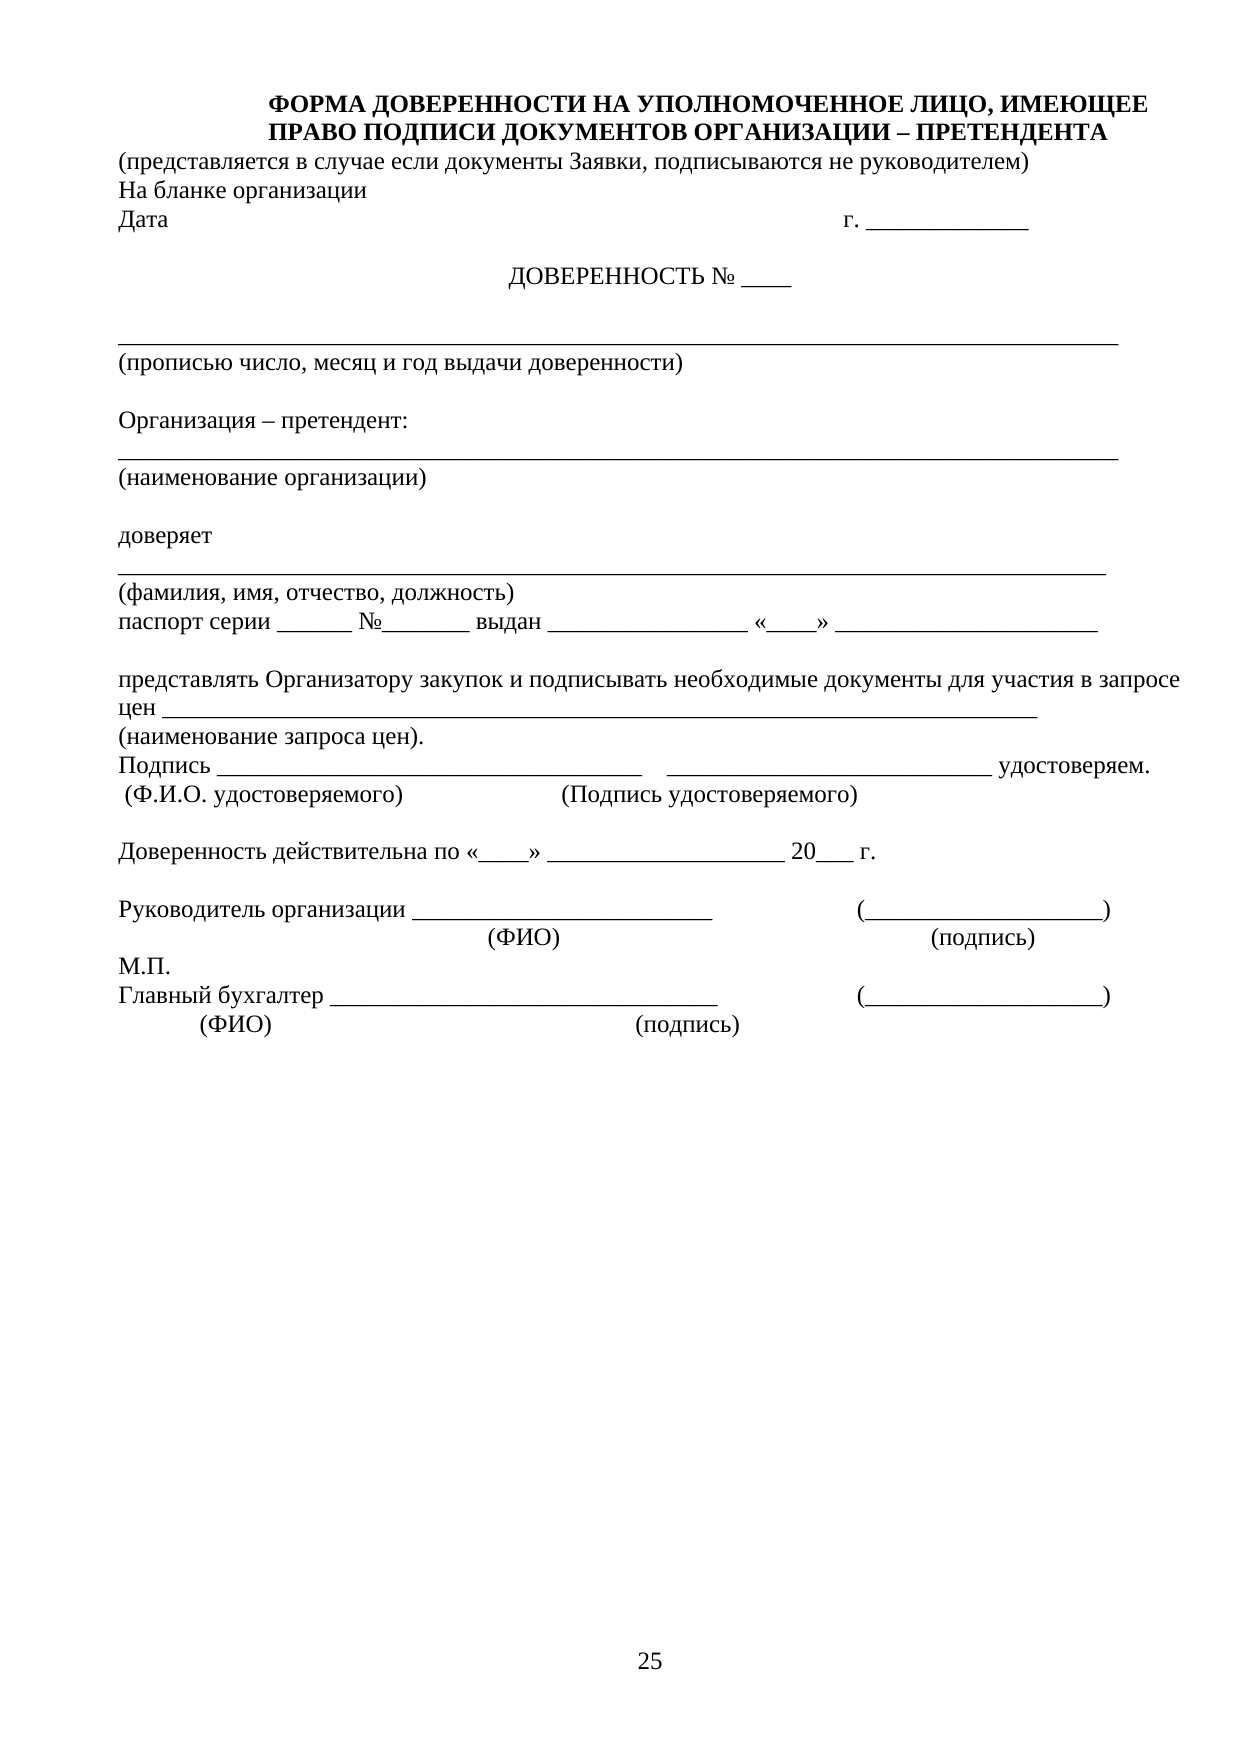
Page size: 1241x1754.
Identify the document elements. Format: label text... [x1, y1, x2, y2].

text представлять Организатору закупок и подписывать необходимые документы для участия в запросе цен ______________________________________________________________________ [118, 664, 1181, 721]
text (Ф.И.О. удостоверяемого) (Подпись удостоверяемого) [118, 779, 1181, 807]
text (наименование запроса цен). [118, 721, 1181, 750]
text ________________________________________________________________________________ [118, 319, 1181, 347]
text (представляется в случае если документы Заявки, подписываются не руководителем) [118, 146, 1181, 175]
text Организация – претендент: [118, 405, 1181, 434]
subtitle ФОРМА ДОВЕРЕННОСТИ НА УПОЛНОМОЧЕННОЕ ЛИЦО, ИМЕЮЩЕЕ ПРАВО ПОДПИСИ ДОКУМЕНТОВ ОРГАНИЗАЦИИ – ПРЕТЕНДЕНТА [268, 89, 1181, 146]
text ДОВЕРЕННОСТЬ № ____ [118, 261, 1181, 290]
text (прописью число, месяц и год выдачи доверенности) [118, 347, 1181, 376]
text Руководитель организации ________________________ (___________________) [118, 894, 1181, 922]
text (фамилия, имя, отчество, должность) [118, 577, 1181, 606]
text Главный бухгалтер _______________________________ (___________________) [118, 980, 1181, 1009]
text М.П. [118, 951, 1181, 980]
text На бланке организации [118, 175, 1181, 204]
text (наименование организации) [118, 462, 1181, 491]
text паспорт серии ______ №_______ выдан ________________ «____» _____________________ [118, 606, 1181, 635]
text Доверенность действительна по «____» ___________________ 20___ г. [118, 836, 1181, 865]
text ________________________________________________________________________________ [118, 434, 1181, 462]
text Дата г. _____________ [118, 204, 1181, 232]
text доверяет _______________________________________________________________________________ [118, 520, 1181, 577]
text Подпись __________________________________ __________________________ удостоверяем. [118, 750, 1181, 779]
text (ФИО) (подпись) [118, 922, 1181, 951]
text (ФИО) (подпись) [118, 1009, 1181, 1037]
